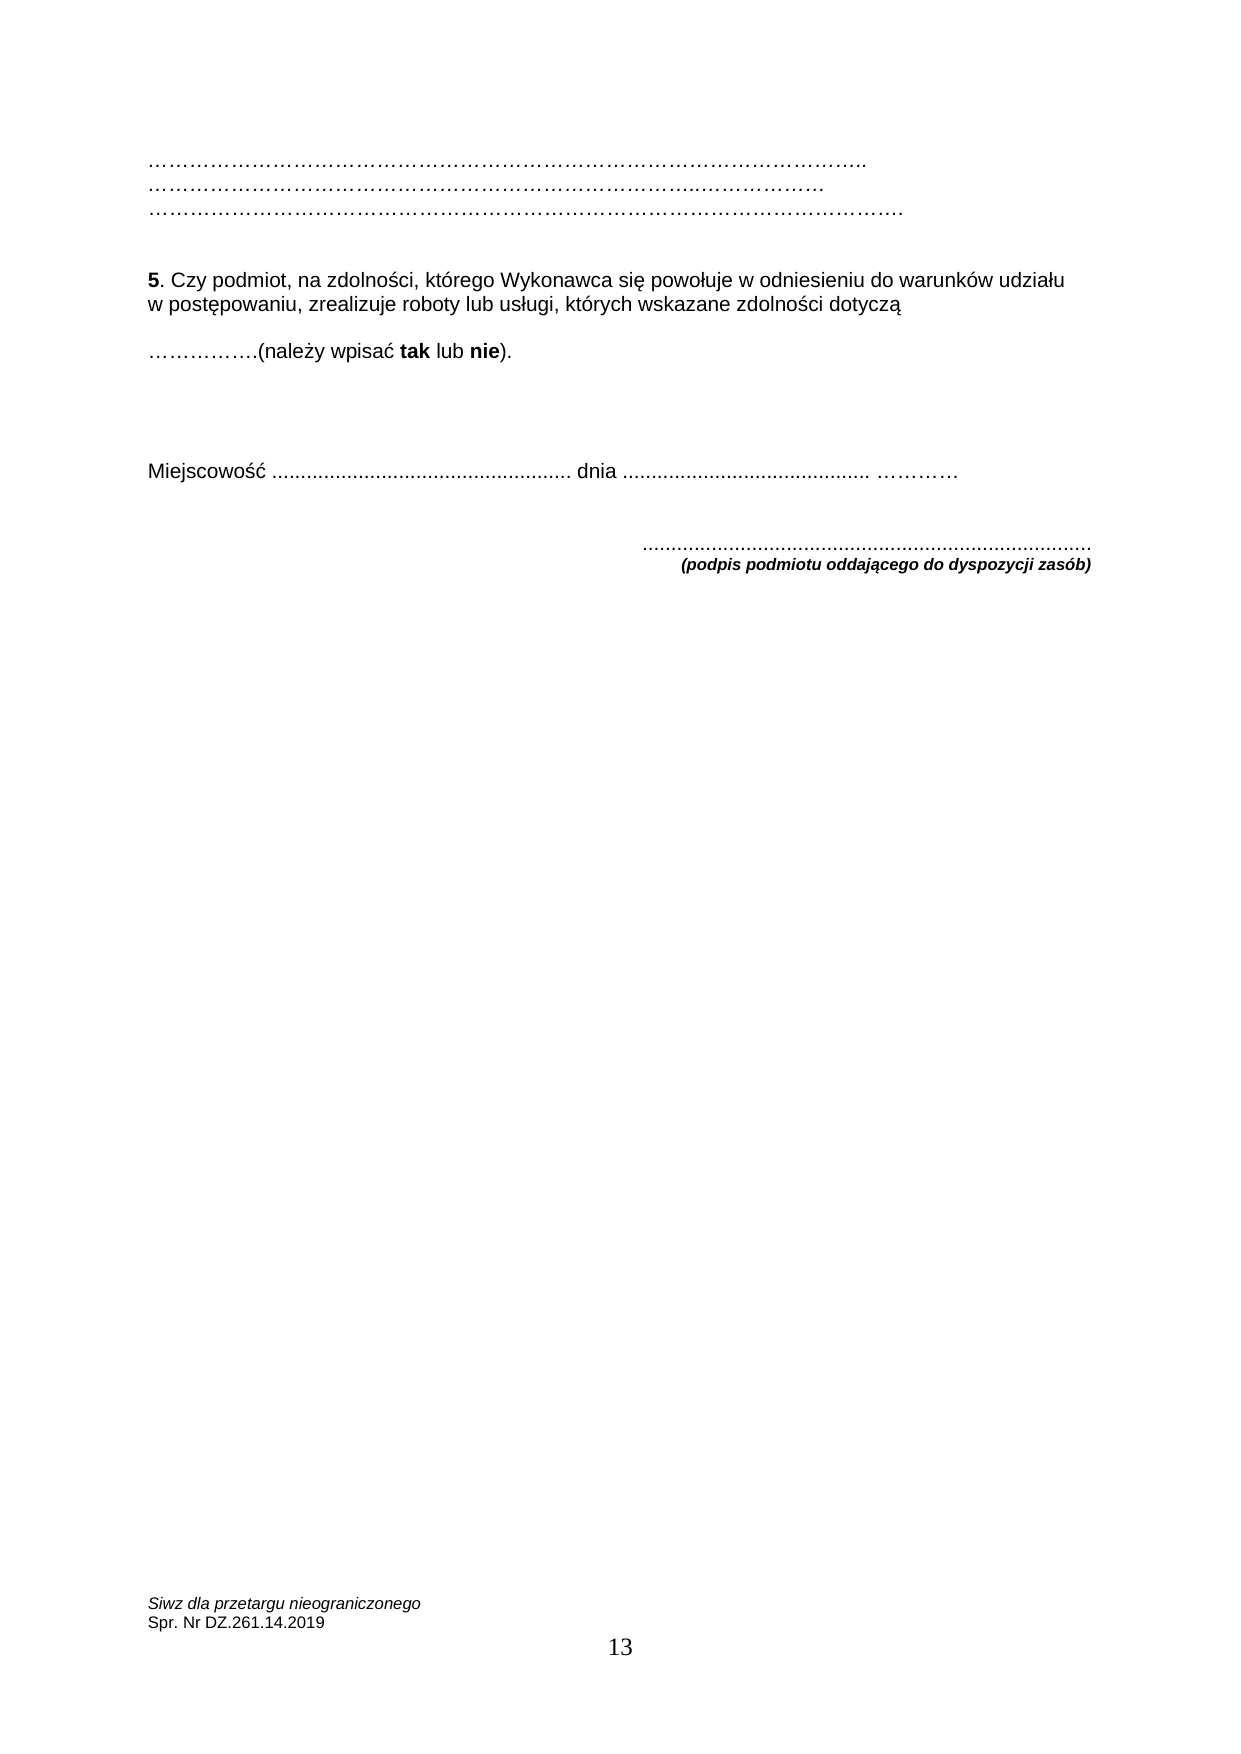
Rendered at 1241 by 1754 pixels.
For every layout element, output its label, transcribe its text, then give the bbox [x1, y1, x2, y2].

text ………………………………………………………………………………………………. [148, 196, 1093, 219]
text 5. Czy podmiot, na zdolności, którego Wykonawca się powołuje w odniesieniu do warunków udziału [148, 267, 1093, 291]
text .............................................................................. [148, 531, 1093, 555]
text …………………………………………………………………………………………..……………………………………………………………………..……………… [148, 148, 1093, 196]
text w postępowaniu, zrealizuje roboty lub usługi, których wskazane zdolności dotyczą [148, 291, 1093, 315]
text (podpis podmiotu oddającego do dyspozycji zasób) [148, 555, 1093, 574]
text Miejscowość .................................................... dnia ........................................... ………… [148, 459, 1093, 483]
text …………….(należy wpisać tak lub nie). [148, 339, 1093, 363]
